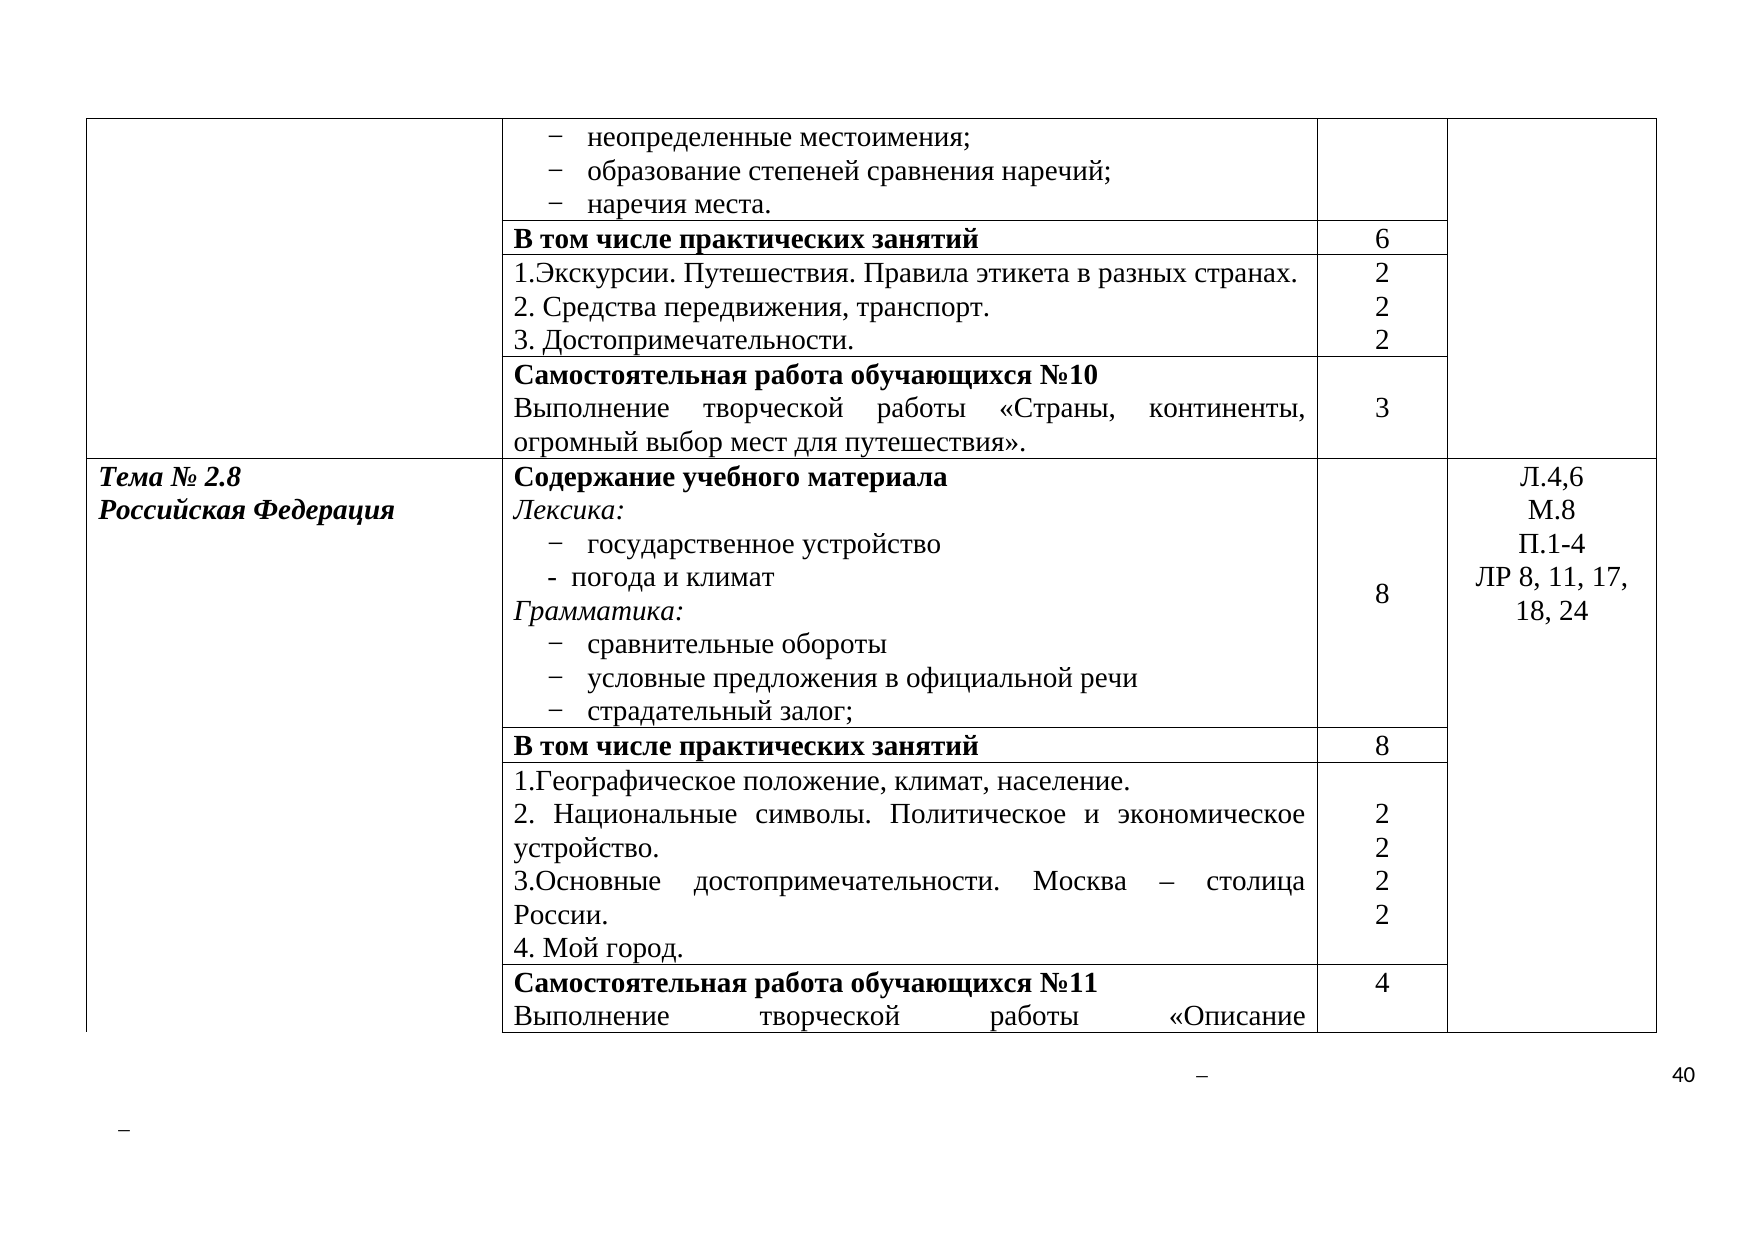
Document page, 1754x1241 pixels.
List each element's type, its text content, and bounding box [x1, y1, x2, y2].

table_cell В том числе практических занятий [503, 221, 1317, 254]
table_cell 1.Географическое положение, климат, население. 2. Национальные символы. Политическое и экономическое устройство. 3.Основные достопримечательности. Москва – столица России. 4. Мой город. [503, 763, 1317, 964]
table_cell Самостоятельная работа обучающихся №10 Выполнение творческой работы «Страны, континенты, огромный выбор мест для путешествия». [503, 357, 1317, 458]
table_cell 8 [1318, 728, 1447, 762]
table_cell Тема № 2.8 Российская Федерация [87, 459, 502, 1032]
table_cell 3 [1318, 357, 1447, 458]
table_cell Л.4,6 М.8 П.1-4 ЛР 8, 11, 17, 18, 24 [1448, 459, 1656, 1032]
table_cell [87, 119, 502, 458]
table_cell 2 2 2 [1318, 255, 1447, 356]
table_cell 2 2 2 2 [1318, 763, 1447, 964]
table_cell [503, 119, 1317, 220]
table_cell 8 [1318, 459, 1447, 727]
table_cell 6 [1318, 119, 1447, 220]
table_cell В том числе практических занятий [503, 728, 1317, 762]
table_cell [1448, 119, 1656, 458]
table_cell 4 [1318, 965, 1447, 1032]
table_cell Содержание учебного материала Лексика: − государственное устройство - погода и климат Грамматика: − сравнительные обороты − условные предложения в официальной речи − страдательный залог; [503, 459, 1317, 727]
table_cell 1.Экскурсии. Путешествия. Правила этикета в разных странах. 2. Средства передвижения, транспорт. 3. Достопримечательности. [503, 255, 1317, 356]
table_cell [503, 965, 1317, 1032]
table_cell 6 [1318, 221, 1447, 254]
